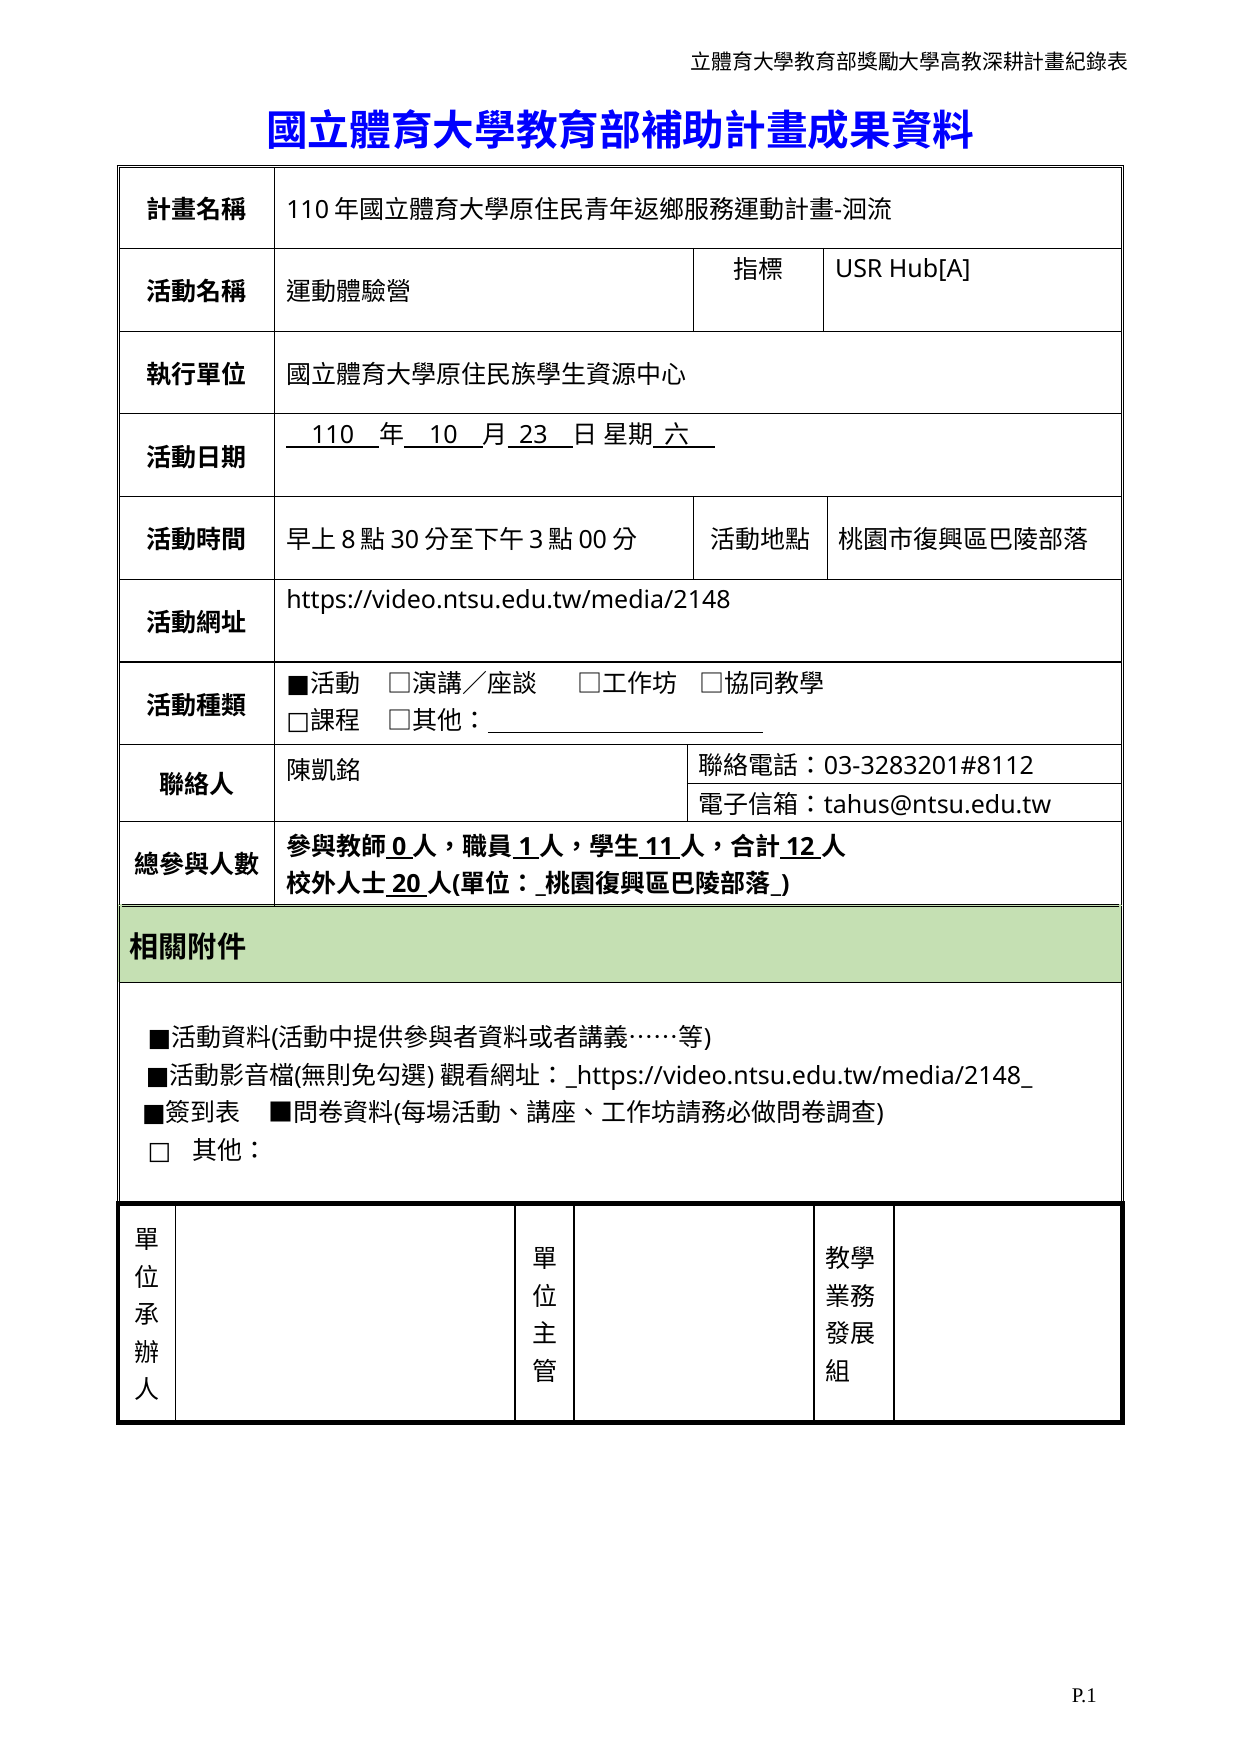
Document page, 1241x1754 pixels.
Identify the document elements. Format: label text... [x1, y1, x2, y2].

table_cell 活動時間 [120, 497, 274, 579]
table_cell 單位承辦人 [120, 1206, 175, 1420]
table_cell 聯絡人 [120, 745, 274, 821]
table_cell ■活動資料(活動中提供參與者資料或者講義……等) ■活動影音檔(無則免勾選) 觀看網址：_https://video.ntsu.edu.tw/media/2148_ ■簽到表 ■問卷資料(每場活動、講座、工作坊請務必做問卷調查) 其他： [120, 983, 1121, 1201]
table_cell 運動體驗營 [275, 249, 693, 331]
table_cell 相關附件 [118, 904, 1122, 982]
table_cell 國立體育大學原住民族學生資源中心 [275, 332, 1121, 413]
table_cell 聯絡電話：03-3283201#8112 [688, 745, 1121, 783]
table_cell 桃園市復興區巴陵部落 [828, 497, 1121, 579]
table_cell 活動日期 [120, 414, 274, 496]
table_cell 早上8點30分至下午3點00分 [275, 497, 693, 579]
table_cell 總參與人數 [120, 822, 274, 904]
table_cell 指標 [694, 249, 823, 331]
text 國立體育大學教育部補助計畫成果資料 [112, 90, 1128, 165]
table_cell 陳凱銘 [275, 745, 687, 821]
table_cell 活動網址 [120, 580, 274, 661]
table_cell 參與教師 0 人，職員 1 人，學生 11 人，合計 12 人 校外人士 20 人(單位：_桃園復興區巴陵部落_) [275, 822, 1121, 904]
table_cell [575, 1206, 813, 1420]
table_cell 單位主管 [516, 1206, 573, 1420]
table_cell [176, 1206, 514, 1420]
table_cell 活動種類 [120, 663, 274, 744]
table_cell 活動地點 [694, 497, 827, 579]
table_cell 執行單位 [120, 332, 274, 413]
table_cell 教學業務發展組 [815, 1206, 893, 1420]
table_cell USR Hub[A] [824, 249, 1121, 331]
table_cell 活動名稱 [120, 249, 274, 331]
table_header 110年國立體育大學原住民青年返鄉服務運動計畫-洄流 [275, 168, 1121, 248]
table_cell 110 年 10 月 23 日 星期 六 [275, 414, 1121, 496]
table_cell https://video.ntsu.edu.tw/media/2148 [275, 580, 1121, 661]
table_cell [895, 1206, 1120, 1420]
table_header 計畫名稱 [120, 168, 274, 248]
table_cell ■活動 □演講／座談 □工作坊 □協同教學 □課程 □其他： [275, 663, 1121, 744]
table_cell 電子信箱：tahus@ntsu.edu.tw [688, 784, 1121, 821]
